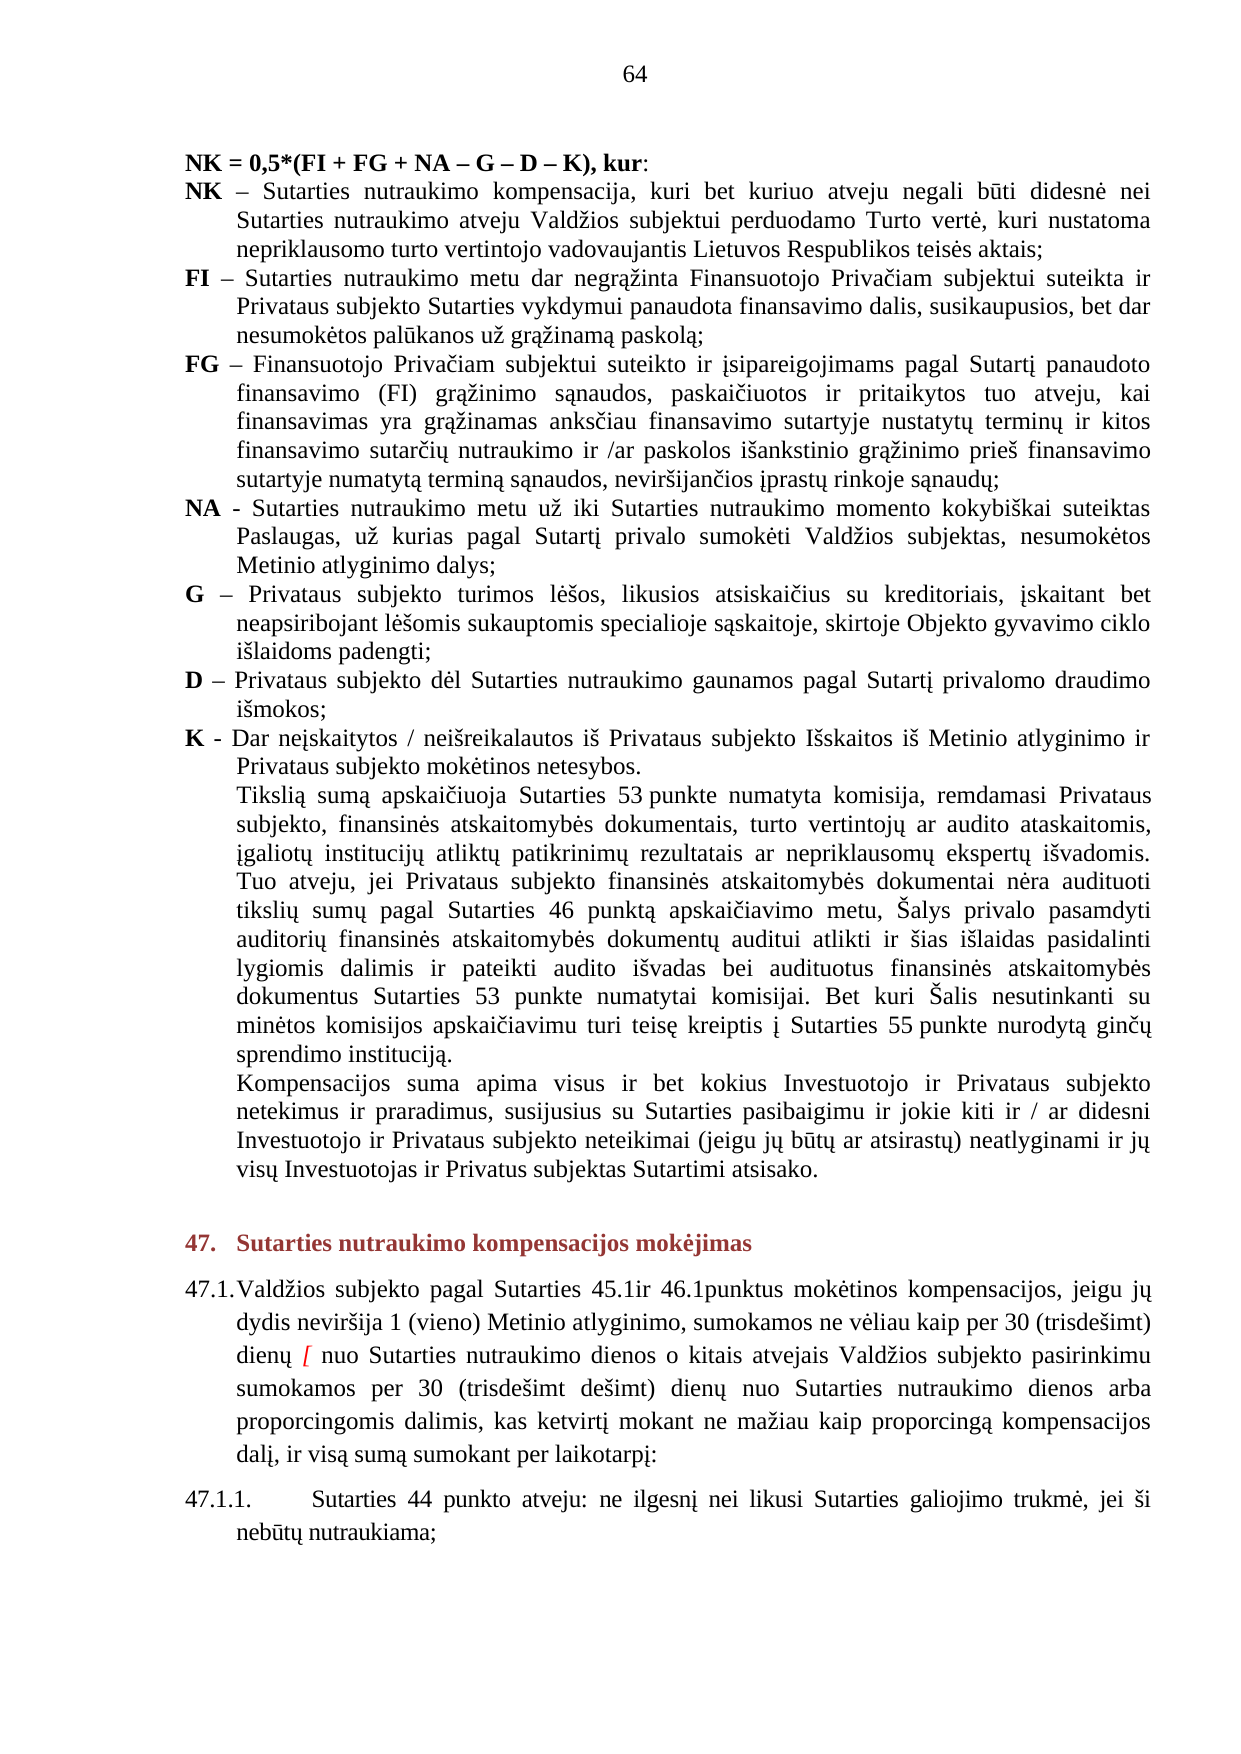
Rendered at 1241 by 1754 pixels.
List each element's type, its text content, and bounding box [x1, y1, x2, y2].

text K - Dar neįskaitytos / neišreikalautos iš Privataus subjekto Išskaitos iš Metinio atlyginimo ir Privataus subjekto mokėtinos netesybos. [185, 723, 1152, 780]
text Sutarties 44 punkto atveju: ne ilgesnį nei likusi Sutarties galiojimo trukmė, jei ši nebūtų nutraukiama; [185, 1484, 1152, 1546]
text NK = 0,5*(FI + FG + NA – G – D – K), kur: [185, 148, 1152, 176]
text NK – Sutarties nutraukimo kompensacija, kuri bet kuriuo atveju negali būti didesnė nei Sutarties nutraukimo atveju Valdžios subjektui perduodamo Turto vertė, kuri nustatoma nepriklausomo turto vertintojo vadovaujantis Lietuvos Respublikos teisės aktais; [185, 176, 1152, 263]
text FI – Sutarties nutraukimo metu dar negrąžinta Finansuotojo Privačiam subjektui suteikta ir Privataus subjekto Sutarties vykdymui panaudota finansavimo dalis, susikaupusios, bet dar nesumokėtos palūkanos už grąžinamą paskolą; [185, 263, 1152, 349]
text D – Privataus subjekto dėl Sutarties nutraukimo gaunamos pagal Sutartį privalomo draudimo išmokos; [185, 665, 1152, 723]
text Tikslią sumą apskaičiuoja Sutarties 53 punkte numatyta komisija, remdamasi Privataus subjekto, finansinės atskaitomybės dokumentais, turto vertintojų ar audito ataskaitomis, įgaliotų institucijų atliktų patikrinimų rezultatais ar nepriklausomų ekspertų išvadomis. Tuo atveju, jei Privataus subjekto finansinės atskaitomybės dokumentai nėra audituoti tikslių sumų pagal Sutarties 46 punktą apskaičiavimo metu, Šalys privalo pasamdyti auditorių finansinės atskaitomybės dokumentų auditui atlikti ir šias išlaidas pasidalinti lygiomis dalimis ir pateikti audito išvadas bei audituotus finansinės atskaitomybės dokumentus Sutarties 53 punkte numatytai komisijai. Bet kuri Šalis nesutinkanti su minėtos komisijos apskaičiavimu turi teisę kreiptis į Sutarties 55 punkte nurodytą ginčų sprendimo instituciją. [236, 780, 1152, 1068]
text FG – Finansuotojo Privačiam subjektui suteikto ir įsipareigojimams pagal Sutartį panaudoto finansavimo (FI) grąžinimo sąnaudos, paskaičiuotos ir pritaikytos tuo atveju, kai finansavimas yra grąžinamas anksčiau finansavimo sutartyje nustatytų terminų ir kitos finansavimo sutarčių nutraukimo ir /ar paskolos išankstinio grąžinimo prieš finansavimo sutartyje numatytą terminą sąnaudos, neviršijančios įprastų rinkoje sąnaudų; [185, 349, 1152, 493]
text Valdžios subjekto pagal Sutarties 45.1ir 46.1punktus mokėtinos kompensacijos, jeigu jų dydis neviršija 1 (vieno) Metinio atlyginimo, sumokamos ne vėliau kaip per 30 (trisdešimt) dienų [ nuo Sutarties nutraukimo dienos o kitais atvejais Valdžios subjekto pasirinkimu sumokamos per 30 (trisdešimt dešimt) dienų nuo Sutarties nutraukimo dienos arba proporcingomis dalimis, kas ketvirtį mokant ne mažiau kaip proporcingą kompensacijos dalį, ir visą sumą sumokant per laikotarpį: [185, 1274, 1152, 1468]
text NA - Sutarties nutraukimo metu už iki Sutarties nutraukimo momento kokybiškai suteiktas Paslaugas, už kurias pagal Sutartį privalo sumokėti Valdžios subjektas, nesumokėtos Metinio atlyginimo dalys; [185, 493, 1152, 579]
subtitle Sutarties nutraukimo kompensacijos mokėjimas [185, 1228, 1152, 1257]
text G – Privataus subjekto turimos lėšos, likusios atsiskaičius su kreditoriais, įskaitant bet neapsiribojant lėšomis sukauptomis specialioje sąskaitoje, skirtoje Objekto gyvavimo ciklo išlaidoms padengti; [185, 579, 1152, 665]
text Kompensacijos suma apima visus ir bet kokius Investuotojo ir Privataus subjekto netekimus ir praradimus, susijusius su Sutarties pasibaigimu ir jokie kiti ir / ar didesni Investuotojo ir Privataus subjekto neteikimai (jeigu jų būtų ar atsirastų) neatlyginami ir jų visų Investuotojas ir Privatus subjektas Sutartimi atsisako. [236, 1068, 1152, 1183]
